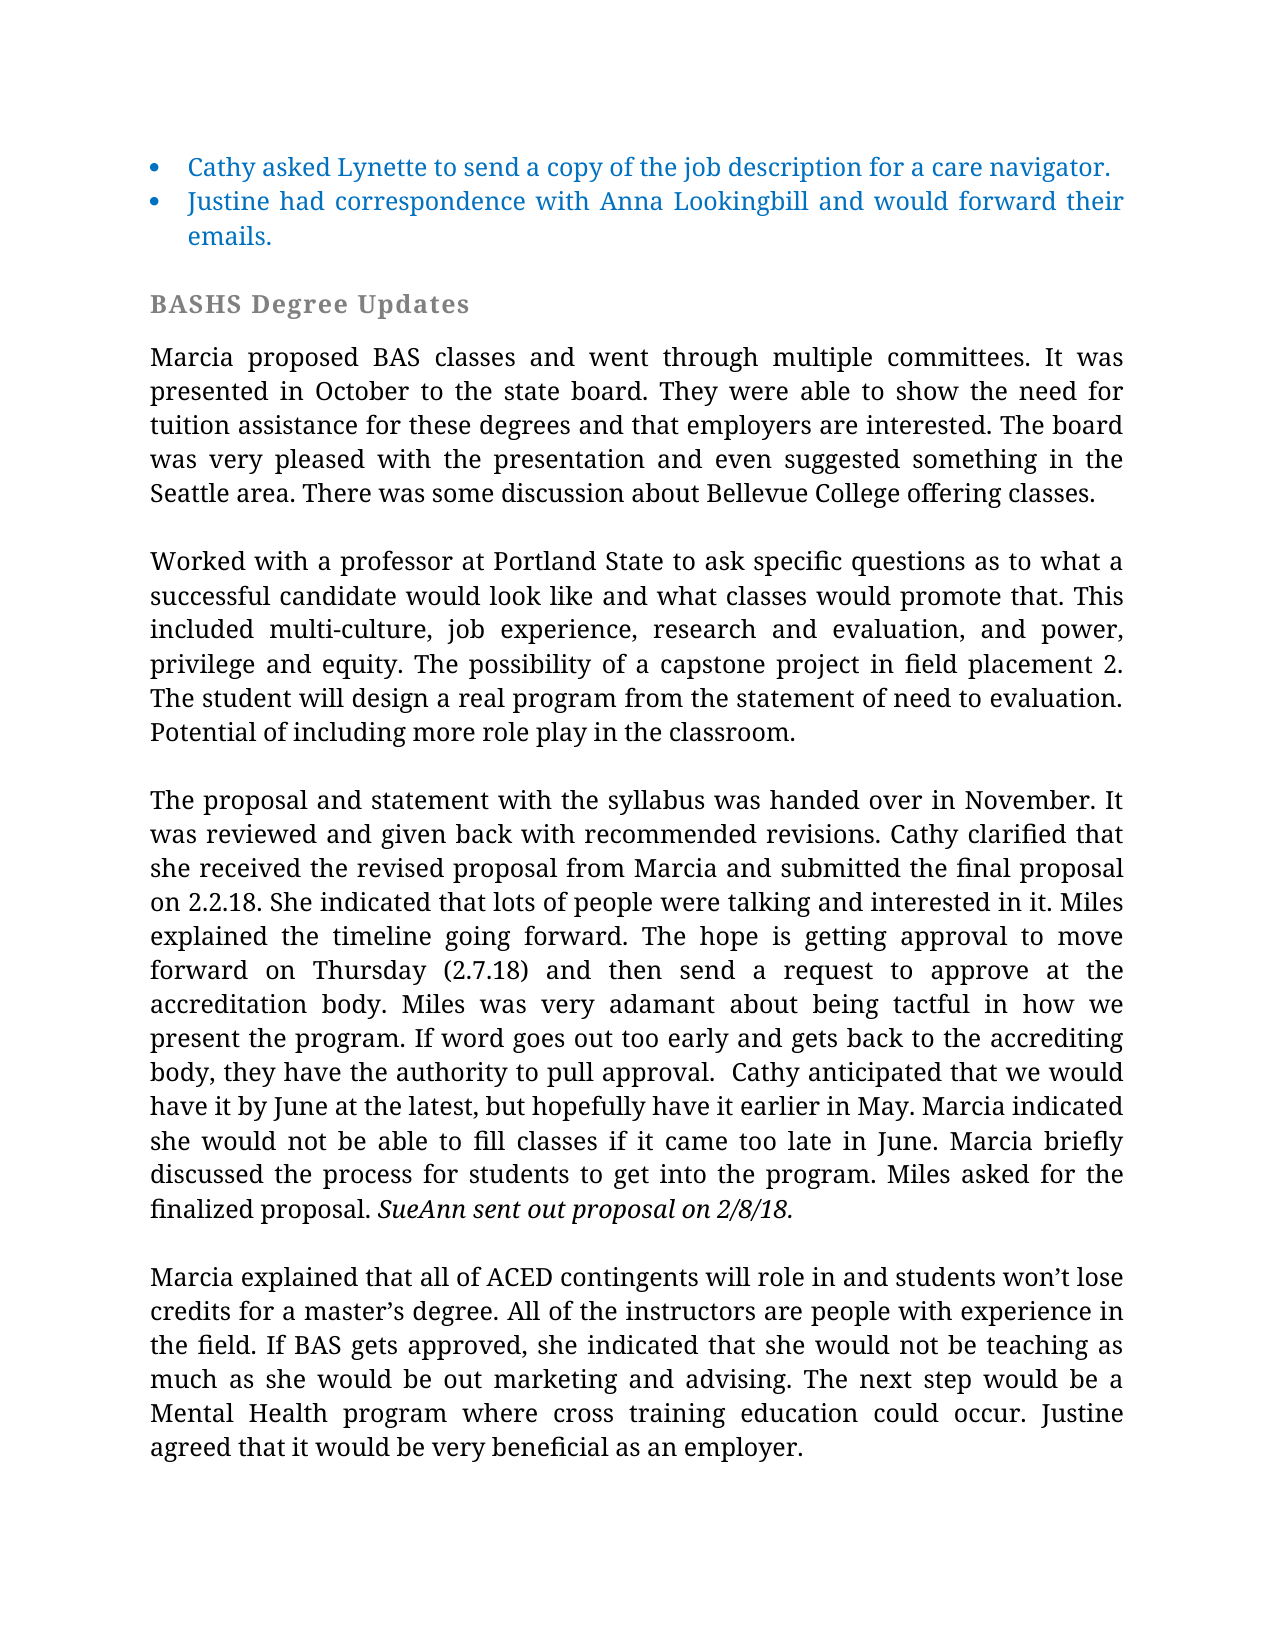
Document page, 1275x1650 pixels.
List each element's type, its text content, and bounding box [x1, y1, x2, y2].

text Marcia proposed BAS classes and went through multiple committees. It was presented in October to the state board. They were able to show the need for tuition assistance for these degrees and that employers are interested. The board was very pleased with the presentation and even suggested something in the Seattle area. There was some discussion about Bellevue College offering classes. [150, 340, 1125, 510]
text Worked with a professor at Portland State to ask specific questions as to what a successful candidate would look like and what classes would promote that. This included multi-culture, job experience, research and evaluation, and power, privilege and equity. The possibility of a capstone project in field placement 2. The student will design a real program from the statement of need to evaluation. Potential of including more role play in the classroom. [150, 544, 1125, 748]
subtitle BASHS Degree Updates [150, 286, 1125, 320]
list Justine had correspondence with Anna Lookingbill and would forward their emails. [150, 184, 1125, 252]
text Marcia explained that all of ACED contingents will role in and students won’t lose credits for a master’s degree. All of the instructors are people with experience in the field. If BAS gets approved, she indicated that she would not be teaching as much as she would be out marketing and advising. The next step would be a Mental Health program where cross training education could occur. Justine agreed that it would be very beneficial as an employer. [150, 1259, 1125, 1464]
text The proposal and statement with the syllabus was handed over in November. It was reviewed and given back with recommended revisions. Cathy clarified that she received the revised proposal from Marcia and submitted the final proposal on 2.2.18. She indicated that lots of people were talking and interested in it. Miles explained the timeline going forward. The hope is getting approval to move forward on Thursday (2.7.18) and then send a request to approve at the accreditation body. Miles was very adamant about being tactful in how we present the program. If word goes out too early and gets back to the accrediting body, they have the authority to pull approval. Cathy anticipated that we would have it by June at the latest, but hopefully have it earlier in May. Marcia indicated she would not be able to fill classes if it came too late in June. Marcia briefly discussed the process for students to get into the program. Miles asked for the finalized proposal. SueAnn sent out proposal on 2/8/18. [150, 782, 1125, 1225]
list Cathy asked Lynette to send a copy of the job description for a care navigator. [150, 150, 1125, 184]
